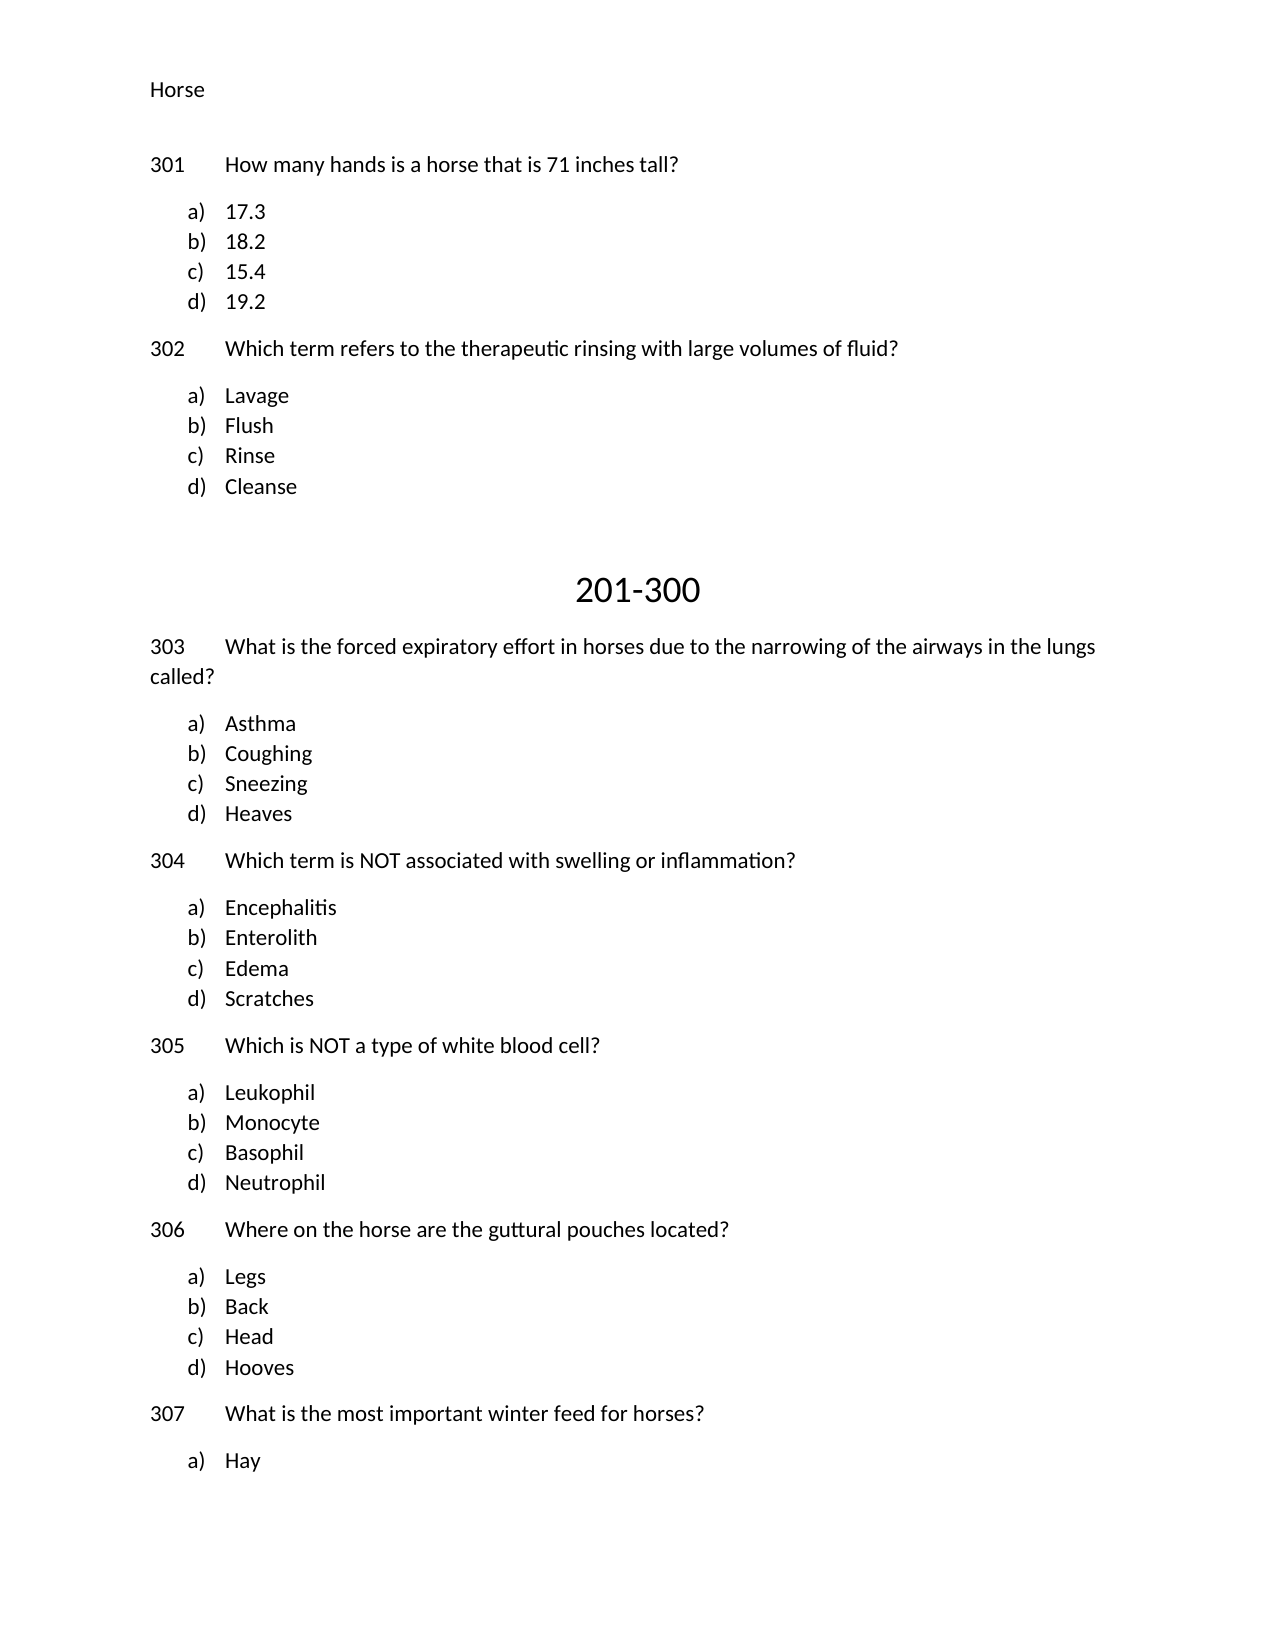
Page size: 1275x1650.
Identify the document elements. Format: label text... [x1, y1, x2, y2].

list Neutrophil [187, 1168, 1125, 1196]
text 303 What is the forced expiratory effort in horses due to the narrowing of the airways in the lungs called? [150, 632, 1125, 690]
list Head [187, 1322, 1125, 1350]
text 305 Which is NOT a type of white blood cell? [150, 1031, 1125, 1059]
list Basophil [187, 1138, 1125, 1166]
list 18.2 [187, 227, 1125, 255]
list Monocyte [187, 1108, 1125, 1136]
text 306 Where on the horse are the guttural pouches located? [150, 1215, 1125, 1243]
list Back [187, 1292, 1125, 1320]
text 302 Which term refers to the therapeutic rinsing with large volumes of fluid? [150, 334, 1125, 362]
list Hooves [187, 1353, 1125, 1381]
list Scratches [187, 984, 1125, 1012]
list Edema [187, 954, 1125, 982]
list 15.4 [187, 257, 1125, 285]
list Enterolith [187, 923, 1125, 951]
list 19.2 [187, 287, 1125, 316]
list Cleanse [187, 472, 1125, 500]
list Hay [187, 1446, 1125, 1474]
text 201-300 [150, 566, 1125, 611]
list Sneezing [187, 769, 1125, 797]
list Flush [187, 411, 1125, 439]
list Coughing [187, 739, 1125, 767]
list 17.3 [187, 197, 1125, 225]
list Leukophil [187, 1078, 1125, 1106]
text 304 Which term is NOT associated with swelling or inflammation? [150, 846, 1125, 874]
list Heaves [187, 799, 1125, 827]
list Asthma [187, 709, 1125, 737]
text 301 How many hands is a horse that is 71 inches tall? [150, 150, 1125, 178]
list Encephalitis [187, 893, 1125, 921]
list Lavage [187, 381, 1125, 409]
list Rinse [187, 442, 1125, 470]
list Legs [187, 1262, 1125, 1290]
text 307 What is the most important winter feed for horses? [150, 1399, 1125, 1427]
